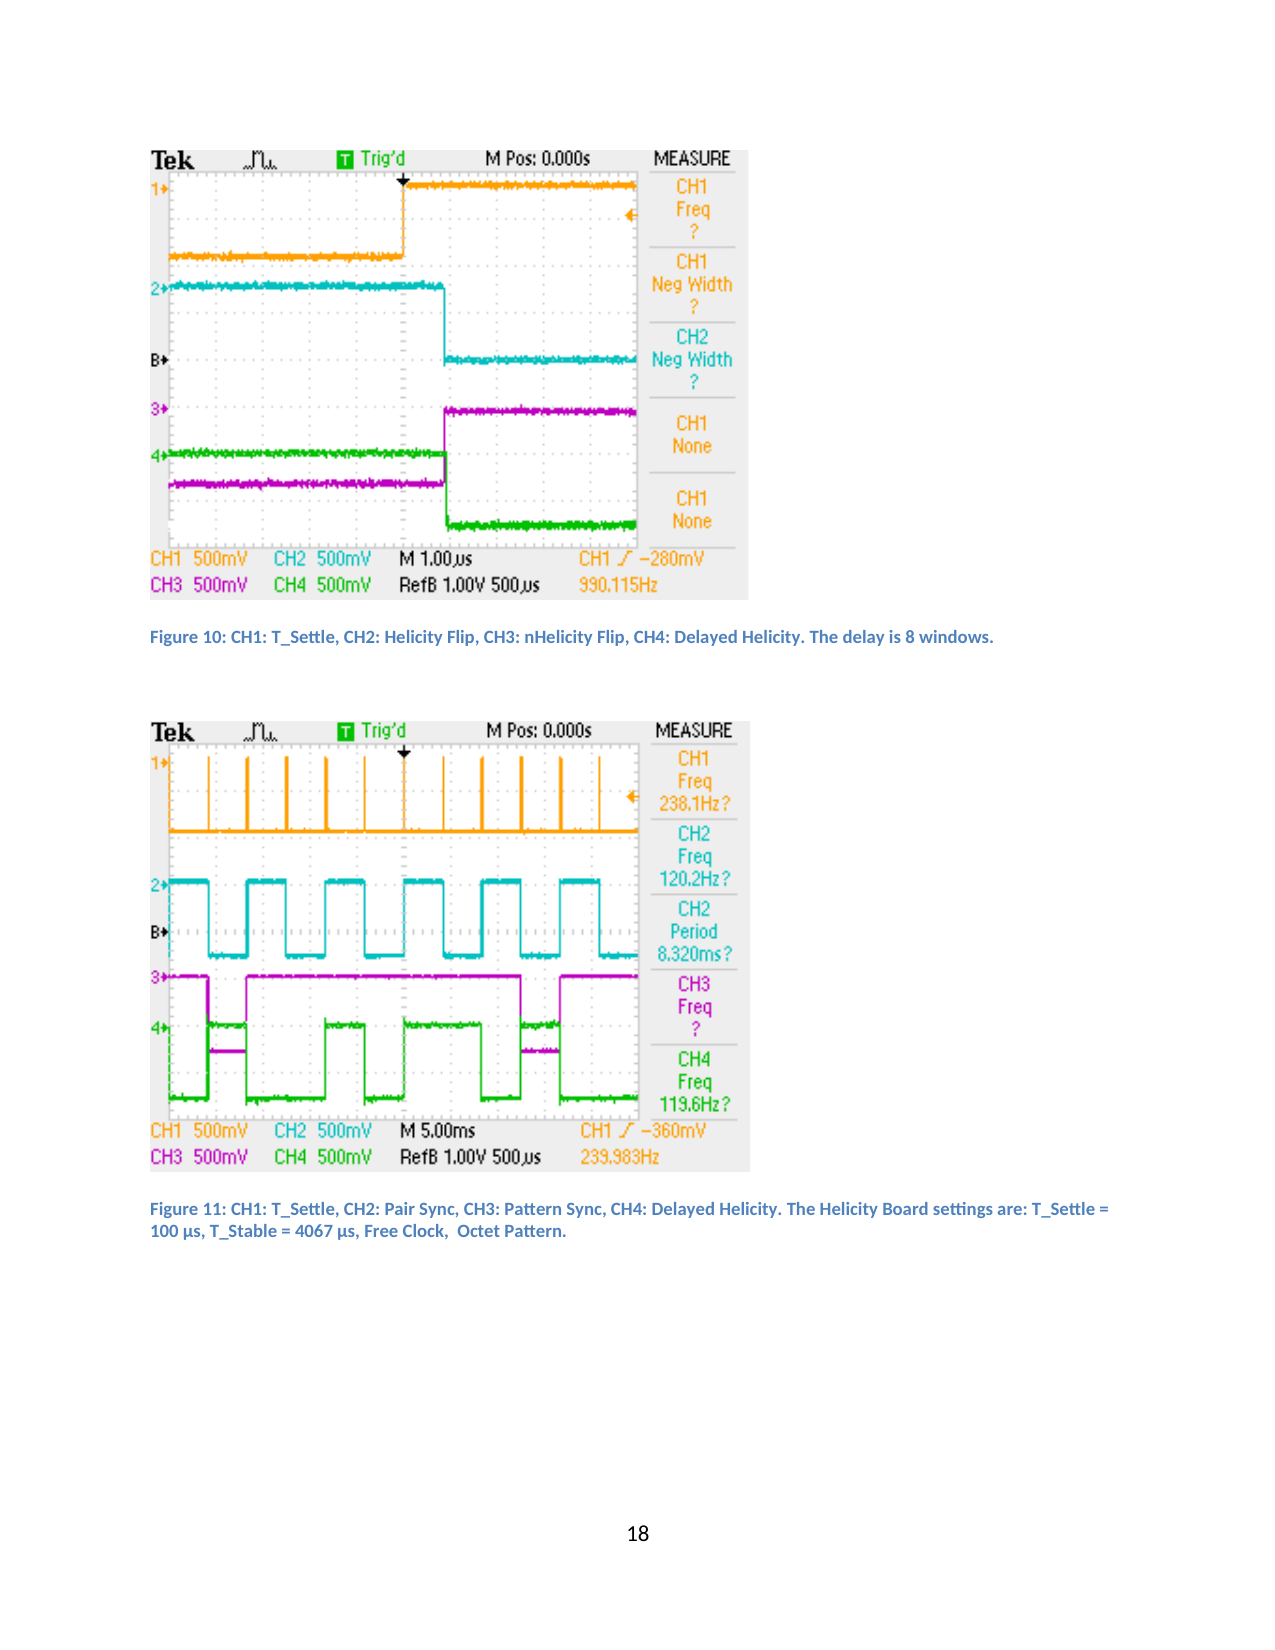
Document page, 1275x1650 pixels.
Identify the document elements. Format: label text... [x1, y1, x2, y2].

text Figure 11: CH1: T_Settle, CH2: Pair Sync, CH3: Pattern Sync, CH4: Delayed Helicity. The Helicity Board settings are: T_Settle = 100 µs, T_Stable = 4067 µs, Free Clock, Octet Pattern. [150, 1197, 1125, 1243]
text Figure 10: CH1: T_Settle, CH2: Helicity Flip, CH3: nHelicity Flip, CH4: Delayed Helicity. The delay is 8 windows. [150, 625, 1125, 648]
picture [150, 150, 749, 600]
picture [150, 721, 750, 1172]
